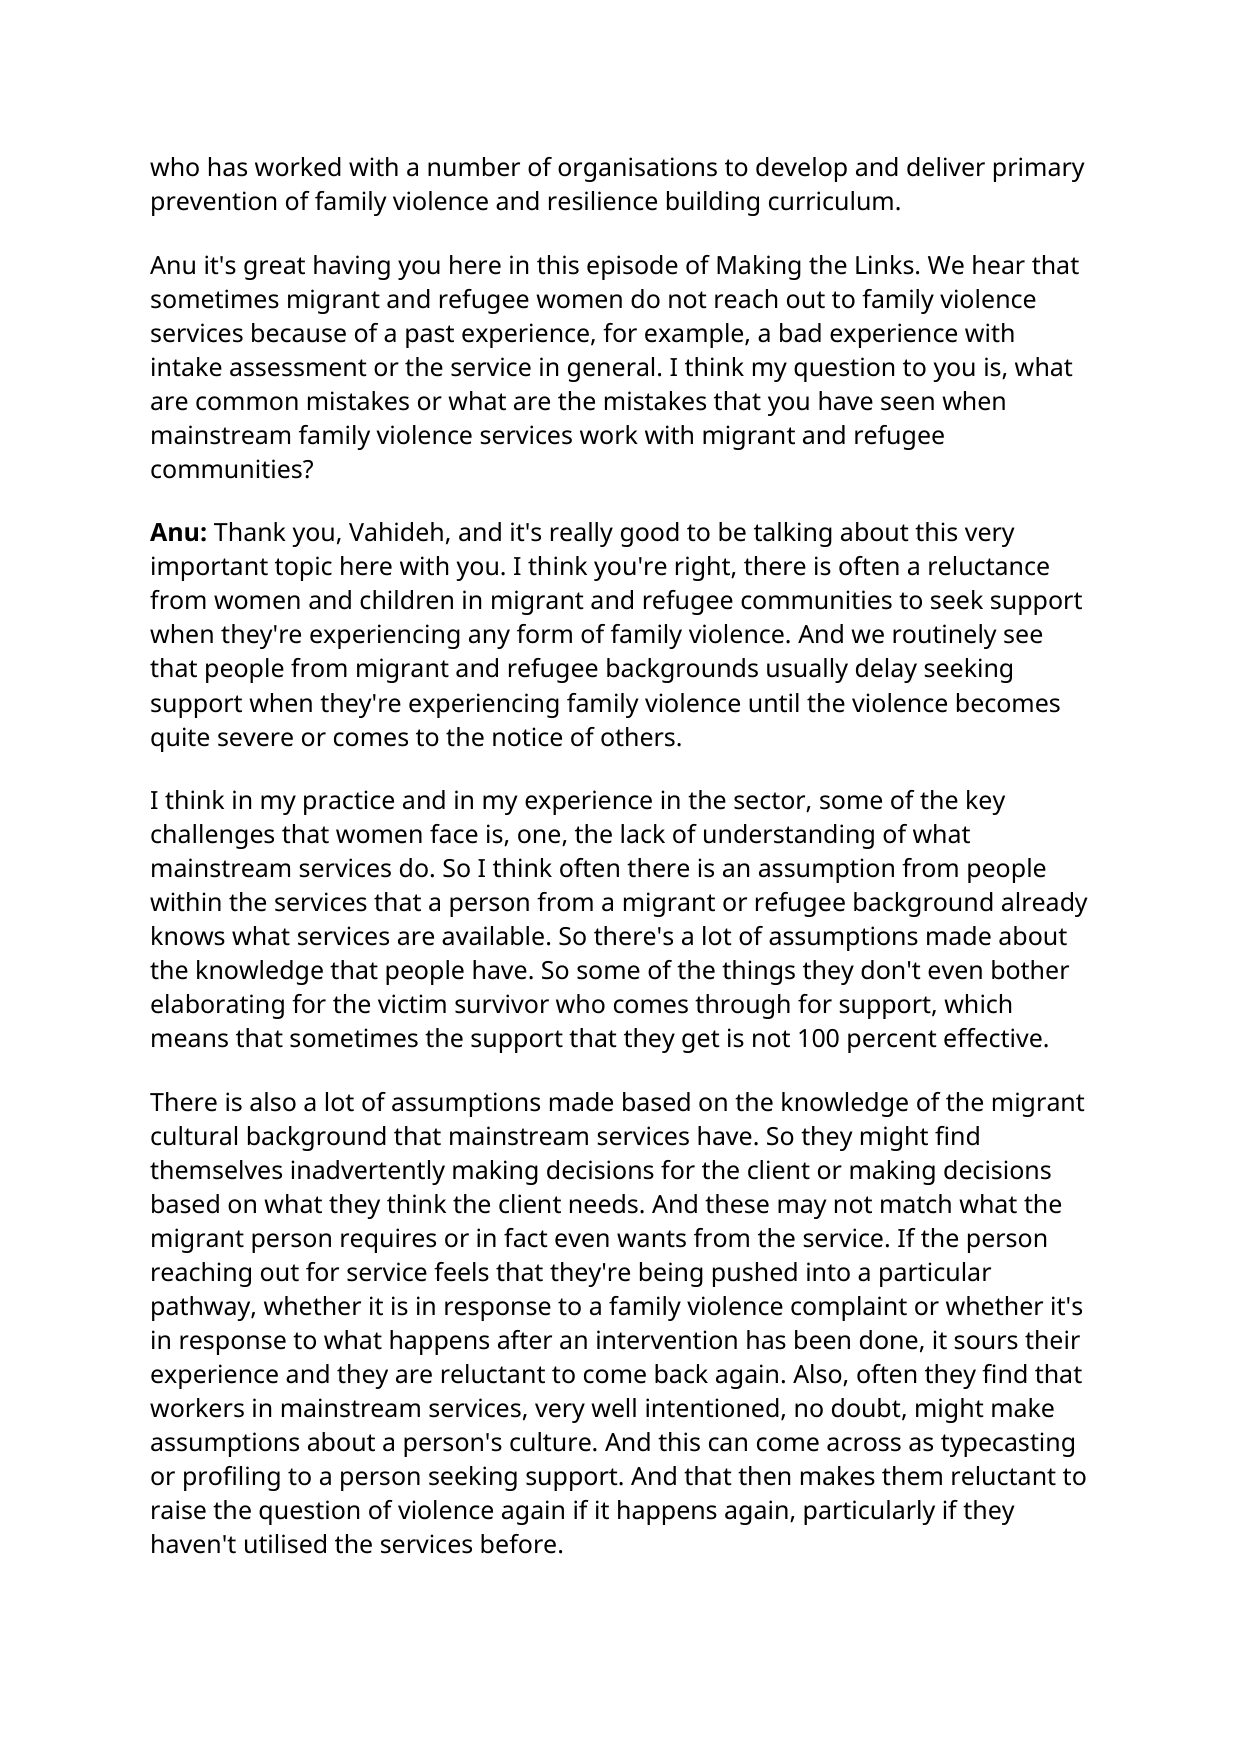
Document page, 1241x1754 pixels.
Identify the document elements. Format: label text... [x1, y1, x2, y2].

text Anu: Thank you, Vahideh, and it's really good to be talking about this very important topic here with you. I think you're right, there is often a reluctance from women and children in migrant and refugee communities to seek support when they're experiencing any form of family violence. And we routinely see that people from migrant and refugee backgrounds usually delay seeking support when they're experiencing family violence until the violence becomes quite severe or comes to the notice of others. [150, 515, 1090, 753]
text There is also a lot of assumptions made based on the knowledge of the migrant cultural background that mainstream services have. So they might find themselves inadvertently making decisions for the client or making decisions based on what they think the client needs. And these may not match what the migrant person requires or in fact even wants from the service. If the person reaching out for service feels that they're being pushed into a particular pathway, whether it is in response to a family violence complaint or whether it's in response to what happens after an intervention has been done, it sours their experience and they are reluctant to come back again. Also, often they find that workers in mainstream services, very well intentioned, no doubt, might make assumptions about a person's culture. And this can come across as typecasting or profiling to a person seeking support. And that then makes them reluctant to raise the question of violence again if it happens again, particularly if they haven't utilised the services before. [150, 1084, 1090, 1561]
text Anu it's great having you here in this episode of Making the Links. We hear that sometimes migrant and refugee women do not reach out to family violence services because of a past experience, for example, a bad experience with intake assessment or the service in general. I think my question to you is, what are common mistakes or what are the mistakes that you have seen when mainstream family violence services work with migrant and refugee communities? [150, 247, 1090, 486]
text I think in my practice and in my experience in the sector, some of the key challenges that women face is, one, the lack of understanding of what mainstream services do. So I think often there is an assumption from people within the services that a person from a migrant or refugee background already knows what services are available. So there's a lot of assumptions made about the knowledge that people have. So some of the things they don't even bother elaborating for the victim survivor who comes through for support, which means that sometimes the support that they get is not 100 percent effective. [150, 782, 1090, 1055]
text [150, 150, 1090, 218]
